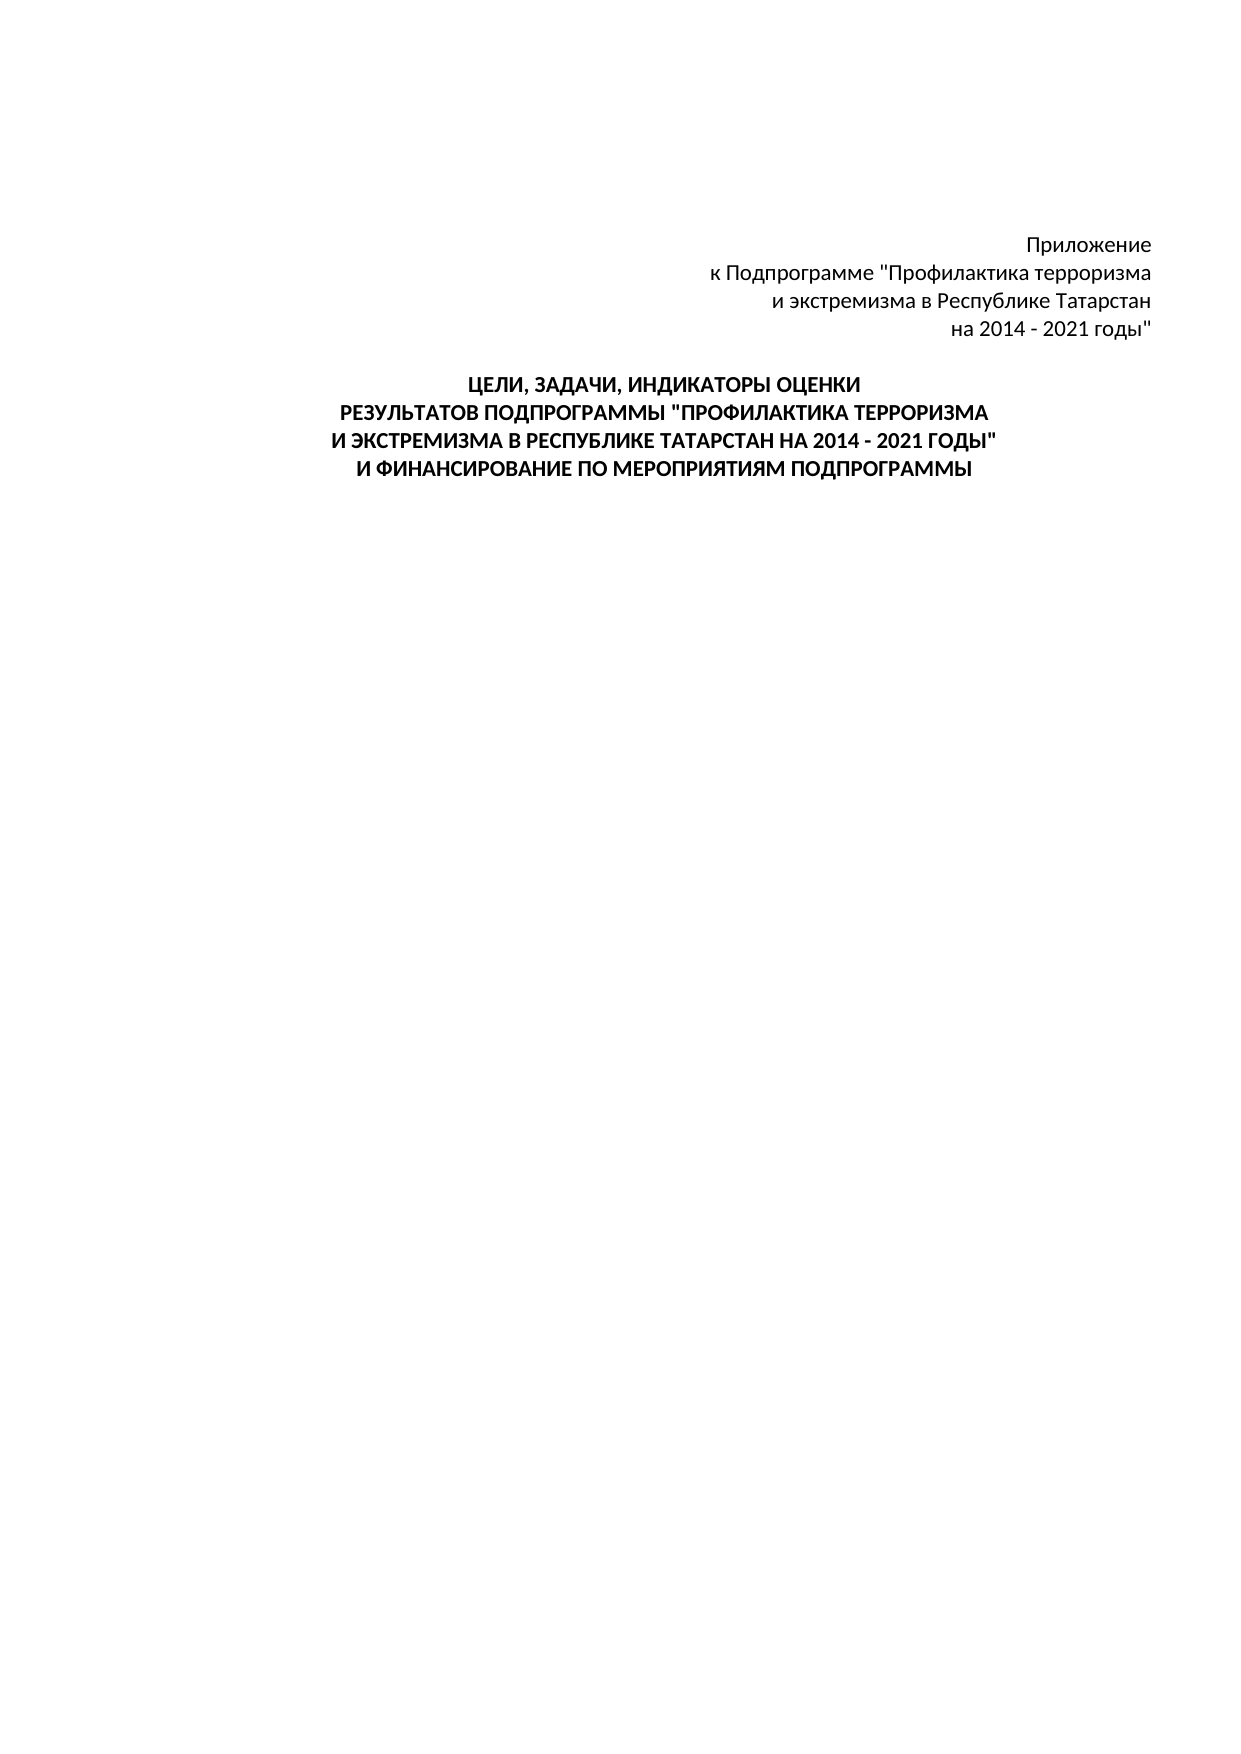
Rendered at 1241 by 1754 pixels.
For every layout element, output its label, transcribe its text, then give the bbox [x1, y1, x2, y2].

title И ЭКСТРЕМИЗМА В РЕСПУБЛИКЕ ТАТАРСТАН НА 2014 - 2021 ГОДЫ" [177, 426, 1152, 454]
title РЕЗУЛЬТАТОВ ПОДПРОГРАММЫ "ПРОФИЛАКТИКА ТЕРРОРИЗМА [177, 398, 1152, 426]
text и экстремизма в Республике Татарстан [177, 286, 1152, 314]
title ЦЕЛИ, ЗАДАЧИ, ИНДИКАТОРЫ ОЦЕНКИ [177, 370, 1152, 398]
title И ФИНАНСИРОВАНИЕ ПО МЕРОПРИЯТИЯМ ПОДПРОГРАММЫ [177, 454, 1152, 482]
text на 2014 - 2021 годы" [177, 314, 1152, 342]
text к Подпрограмме "Профилактика терроризма [177, 258, 1152, 286]
text Приложение [177, 230, 1152, 258]
